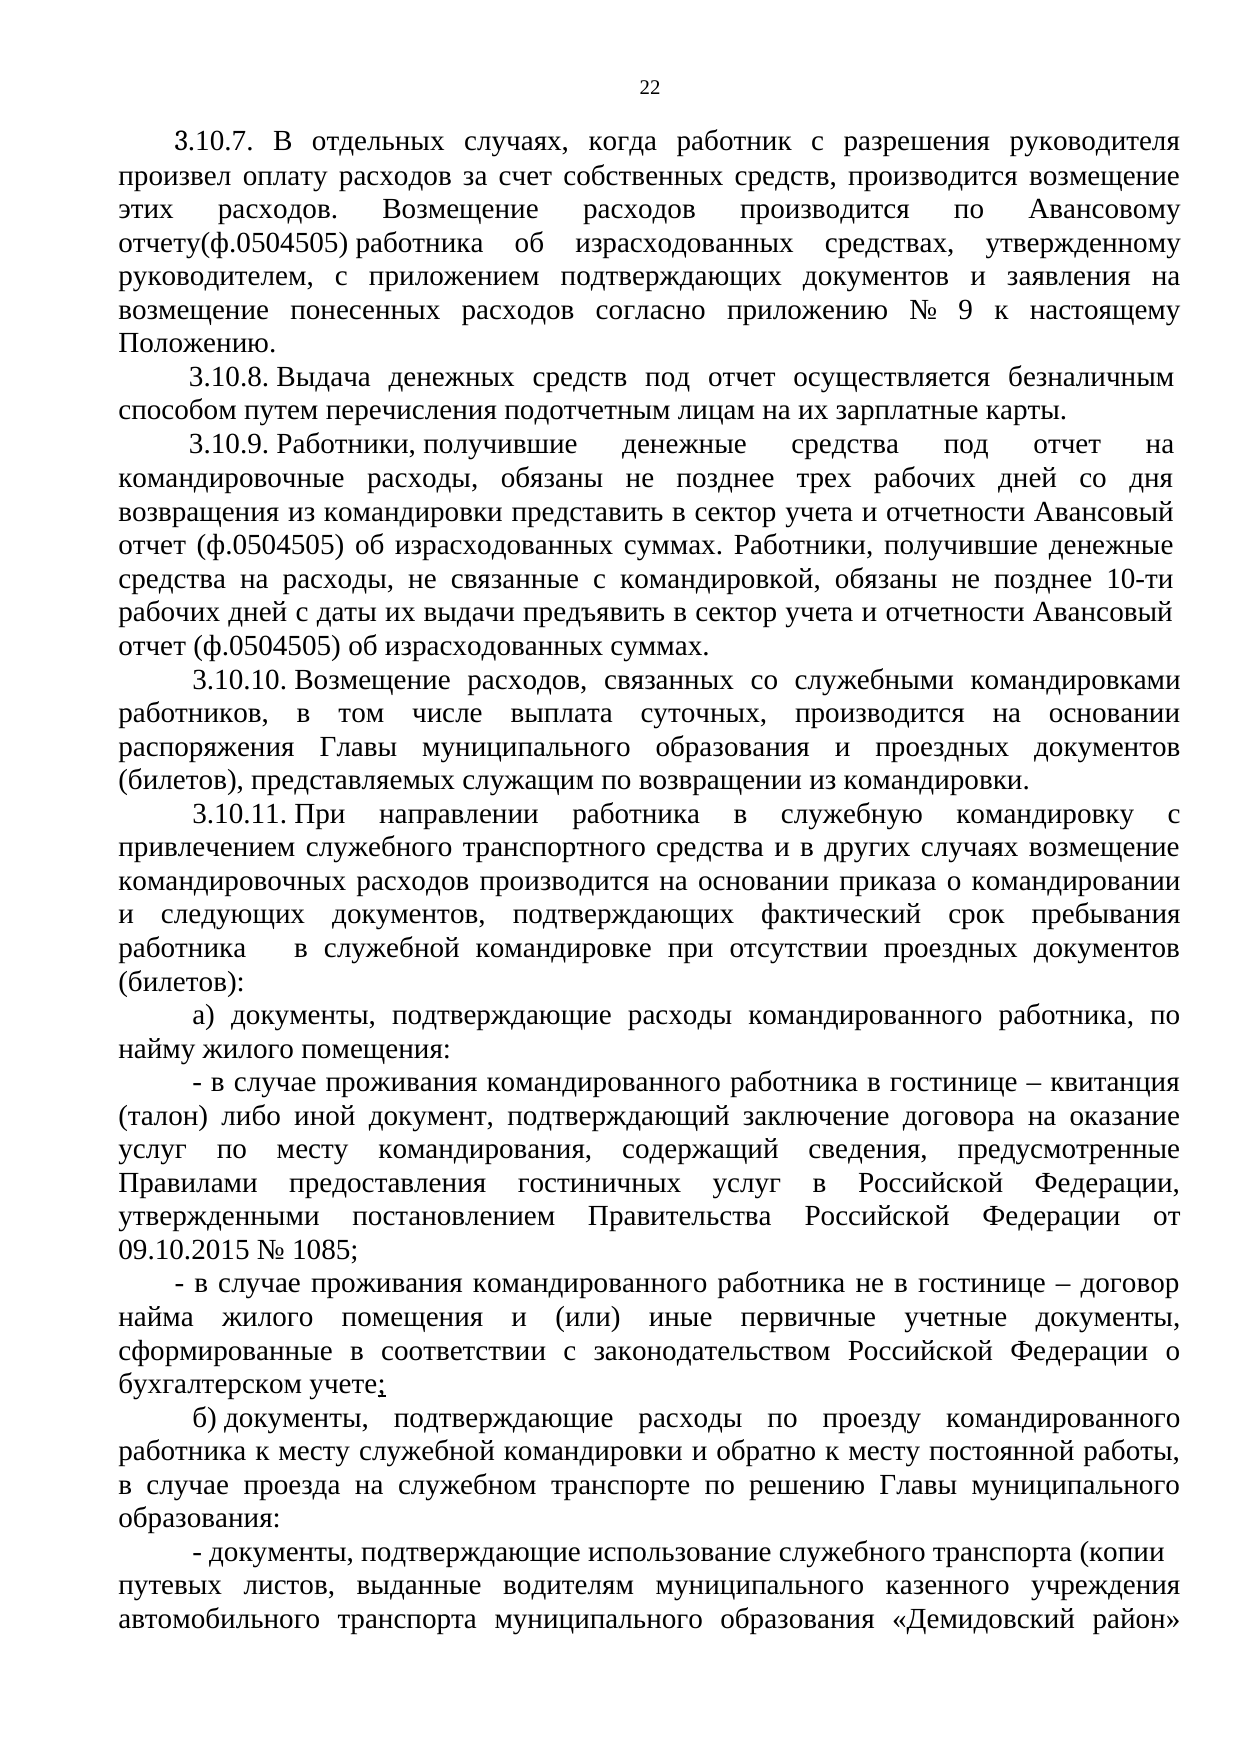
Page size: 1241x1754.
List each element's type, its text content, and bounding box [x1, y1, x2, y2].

text 3.10.7. В отдельных случаях, когда работник с разрешения руководителя произвел оплату расходов за счет собственных средств, производится возмещение этих расходов. Возмещение расходов производится по Авансовому отчету(ф.0504505) работника об израсходованных средствах, утвержденному руководителем, с приложением подтверждающих документов и заявления на возмещение понесенных расходов согласно приложению № 9 к настоящему Положению. [118, 123, 1181, 359]
list б) документы, подтверждающие расходы по проезду командированного работника к месту служебной командировки и обратно к месту постоянной работы, в случае проезда на служебном транспорте по решению Главы муниципального образования: [118, 1400, 1181, 1534]
text 3.10.9. Работники, получившие денежные средства под отчет на командировочные расходы, обязаны не позднее трех рабочих дней со дня возвращения из командировки представить в сектор учета и отчетности Авансовый отчет (ф.0504505) об израсходованных суммах. Работники, получившие денежные средства на расходы, не связанные с командировкой, обязаны не позднее 10-ти рабочих дней с даты их выдачи предъявить в сектор учета и отчетности Авансовый отчет (ф.0504505) об израсходованных суммах. [118, 427, 1175, 662]
text 3.10.11. При направлении работника в служебную командировку с привлечением служебного транспортного средства и в других случаях возмещение командировочных расходов производится на основании приказа о командировании и следующих документов, подтверждающих фактический срок пребывания работника в служебной командировке при отсутствии проездных документов (билетов): [118, 796, 1181, 997]
list а) документы, подтверждающие расходы командированного работника, по найму жилого помещения: [118, 997, 1181, 1064]
text 3.10.10. Возмещение расходов, связанных со служебными командировками работников, в том числе выплата суточных, производится на основании распоряжения Главы муниципального образования и проездных документов (билетов), представляемых служащим по возвращении из командировки. [118, 662, 1181, 796]
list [118, 1567, 1181, 1634]
text 3.10.8. Выдача денежных средств под отчет осуществляется безналичным способом путем перечисления подотчетным лицам на их зарплатные карты. [118, 359, 1175, 427]
list - в случае проживания командированного работника в гостинице – квитанция (талон) либо иной документ, подтверждающий заключение договора на оказание услуг по месту командирования, содержащий сведения, предусмотренные Правилами предоставления гостиничных услуг в Российской Федерации, утвержденными постановлением Правительства Российской Федерации от 09.10.2015 № 1085; [118, 1064, 1181, 1266]
text - в случае проживания командированного работника не в гостинице – договор найма жилого помещения и (или) иные первичные учетные документы, сформированные в соответствии с законодательством Российской Федерации о бухгалтерском учете; [118, 1266, 1181, 1400]
list - документы, подтверждающие использование служебного транспорта (копии [118, 1534, 1181, 1567]
